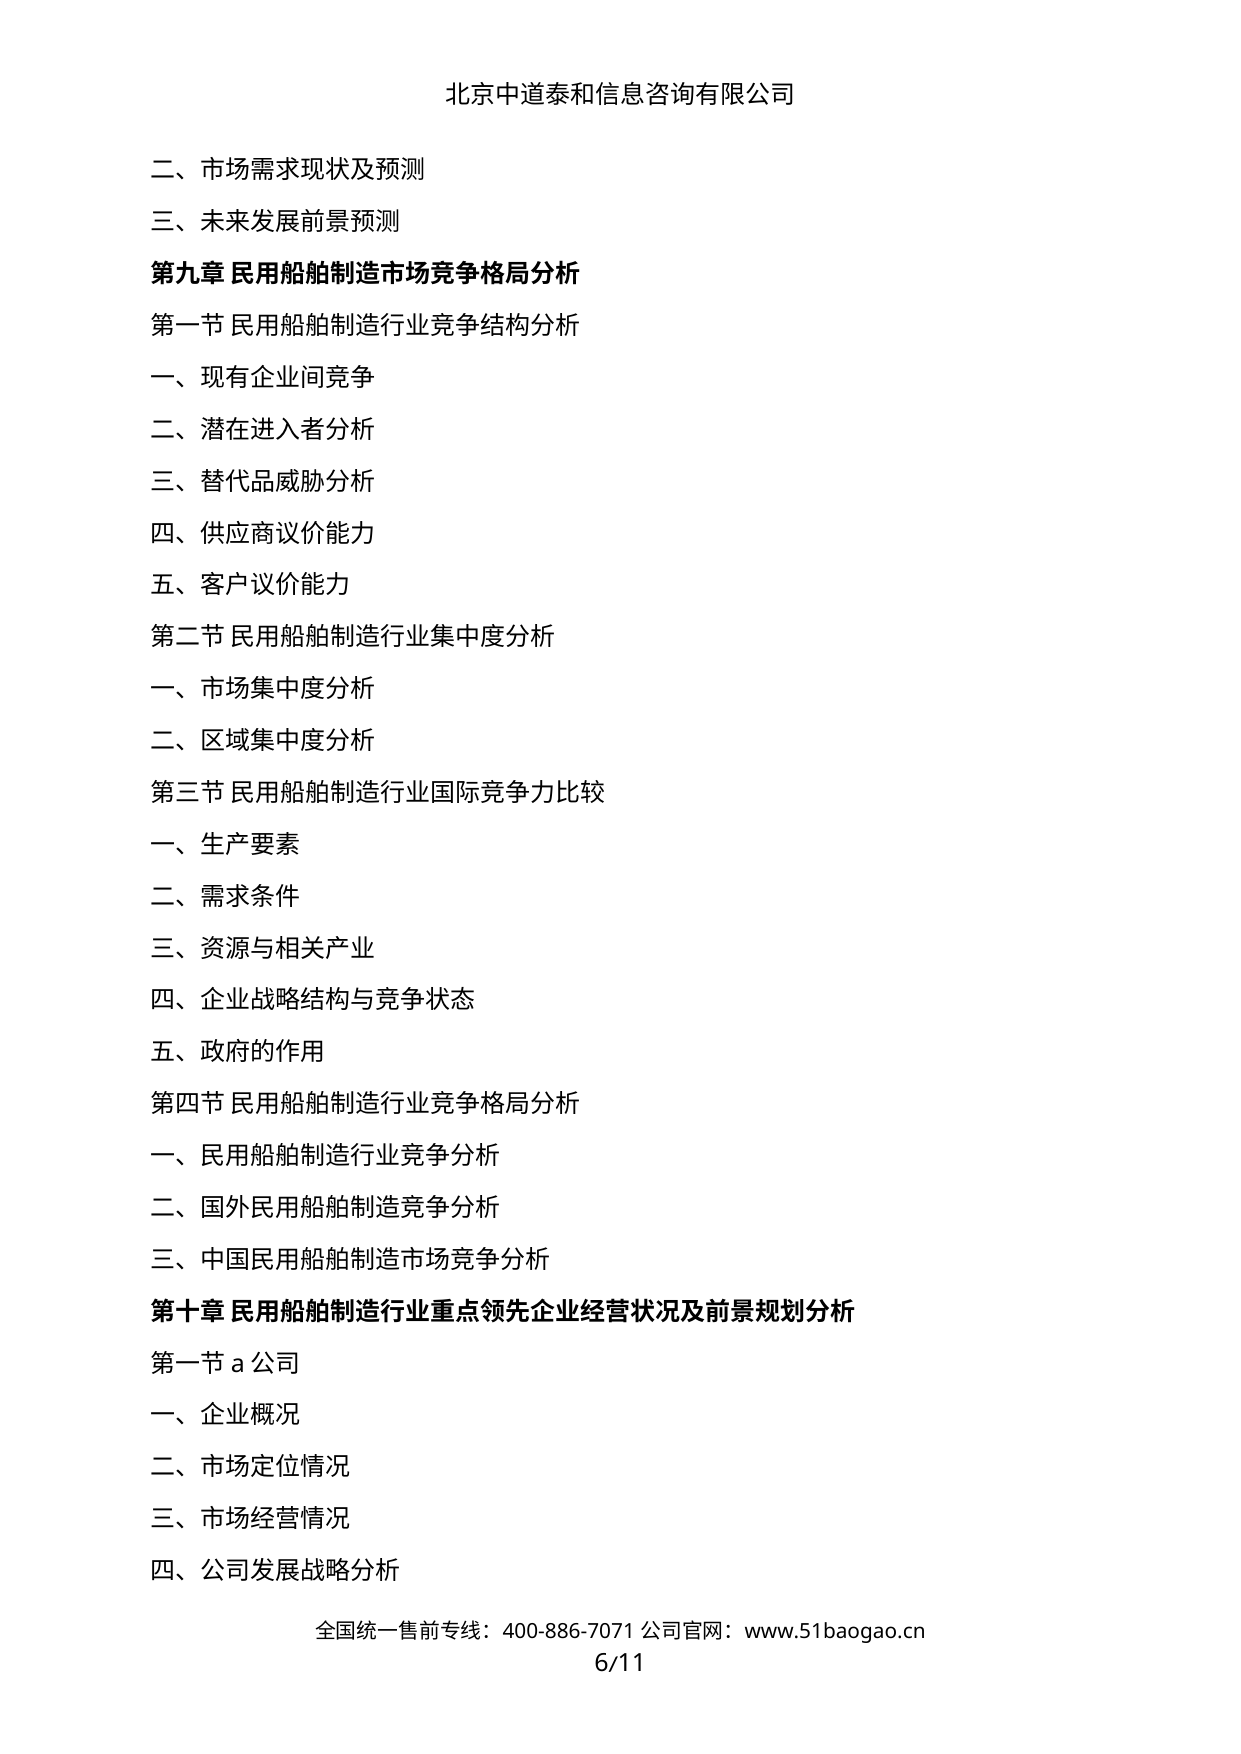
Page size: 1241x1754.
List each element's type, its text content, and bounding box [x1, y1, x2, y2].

text 二、区域集中度分析 [150, 721, 1090, 757]
text 第三节 民用船舶制造行业国际竞争力比较 [150, 772, 1090, 809]
text 一、民用船舶制造行业竞争分析 [150, 1136, 1090, 1172]
text 三、市场经营情况 [150, 1499, 1090, 1535]
text 二、市场定位情况 [150, 1447, 1090, 1483]
text 第二节 民用船舶制造行业集中度分析 [150, 617, 1090, 653]
text 一、企业概况 [150, 1395, 1090, 1431]
text 二、潜在进入者分析 [150, 409, 1090, 446]
text 四、企业战略结构与竞争状态 [150, 980, 1090, 1016]
text 第九章 民用船舶制造市场竞争格局分析 [150, 254, 1090, 290]
text 一、生产要素 [150, 824, 1090, 861]
text 第四节 民用船舶制造行业竞争格局分析 [150, 1084, 1090, 1120]
text 第十章 民用船舶制造行业重点领先企业经营状况及前景规划分析 [150, 1291, 1090, 1327]
text 三、中国民用船舶制造市场竞争分析 [150, 1239, 1090, 1276]
text 第一节 a公司 [150, 1343, 1090, 1379]
text 五、政府的作用 [150, 1032, 1090, 1068]
text 三、替代品威胁分析 [150, 461, 1090, 497]
text 二、需求条件 [150, 876, 1090, 912]
text 第一节 民用船舶制造行业竞争结构分析 [150, 306, 1090, 342]
text 四、公司发展战略分析 [150, 1551, 1090, 1587]
text 二、市场需求现状及预测 [150, 150, 1090, 186]
text 四、供应商议价能力 [150, 513, 1090, 549]
text 三、未来发展前景预测 [150, 202, 1090, 238]
text 二、国外民用船舶制造竞争分析 [150, 1187, 1090, 1224]
text 三、资源与相关产业 [150, 928, 1090, 964]
text 一、市场集中度分析 [150, 669, 1090, 705]
text 五、客户议价能力 [150, 565, 1090, 601]
text 一、现有企业间竞争 [150, 357, 1090, 394]
